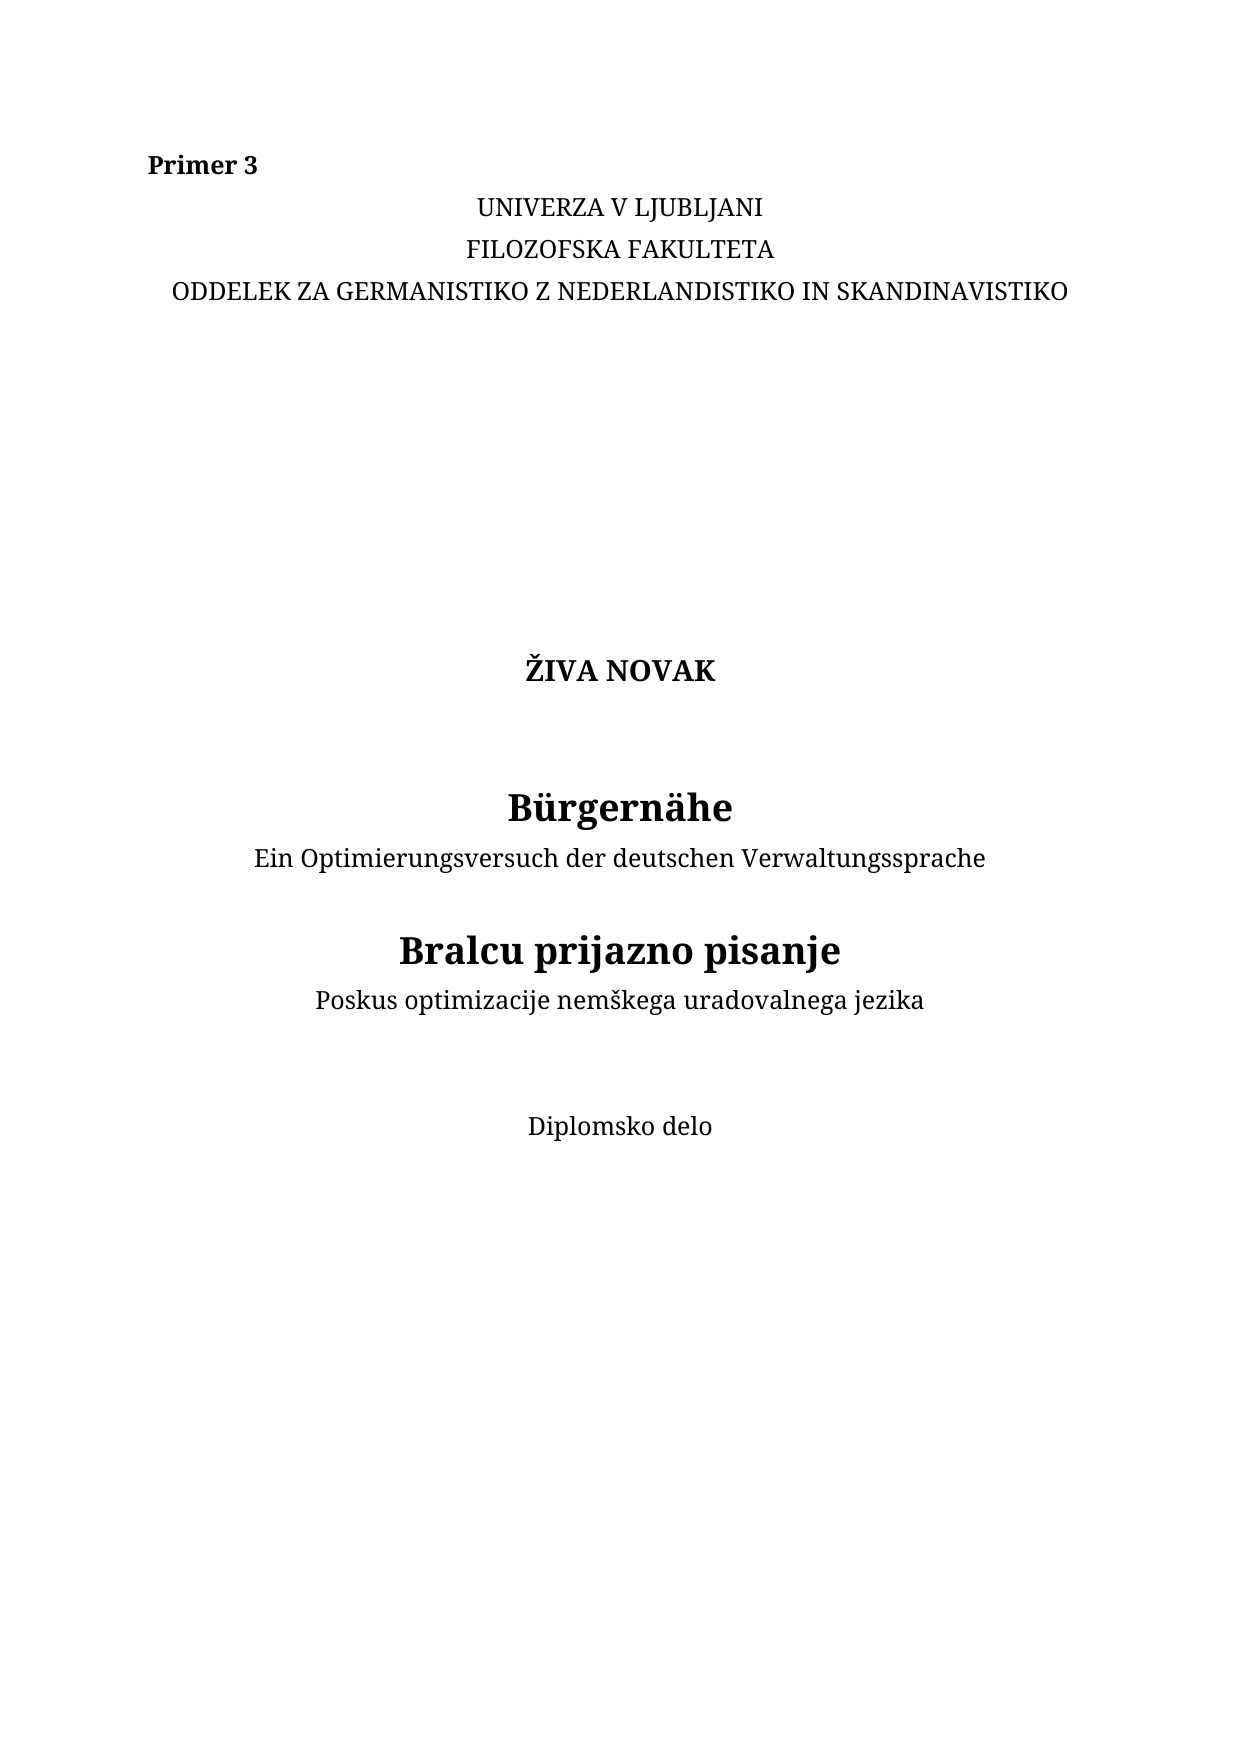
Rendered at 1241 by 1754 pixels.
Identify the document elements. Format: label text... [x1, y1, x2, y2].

text UNIVERZA V LJUBLJANI [148, 189, 1093, 223]
text Bürgernähe [148, 781, 1093, 832]
text Bralcu prijazno pisanje [148, 924, 1093, 975]
text ŽIVA NOVAK [148, 650, 1093, 690]
text Poskus optimizacije nemškega uradovalnega jezika [148, 983, 1093, 1017]
text Primer 3 [148, 148, 1093, 182]
text Ein Optimierungsversuch der deutschen Verwaltungssprache [148, 840, 1093, 874]
text ODDELEK ZA GERMANISTIKO Z NEDERLANDISTIKO IN SKANDINAVISTIKO [148, 273, 1093, 307]
text FILOZOFSKA FAKULTETA [148, 231, 1093, 265]
text Diplomsko delo [148, 1108, 1093, 1142]
